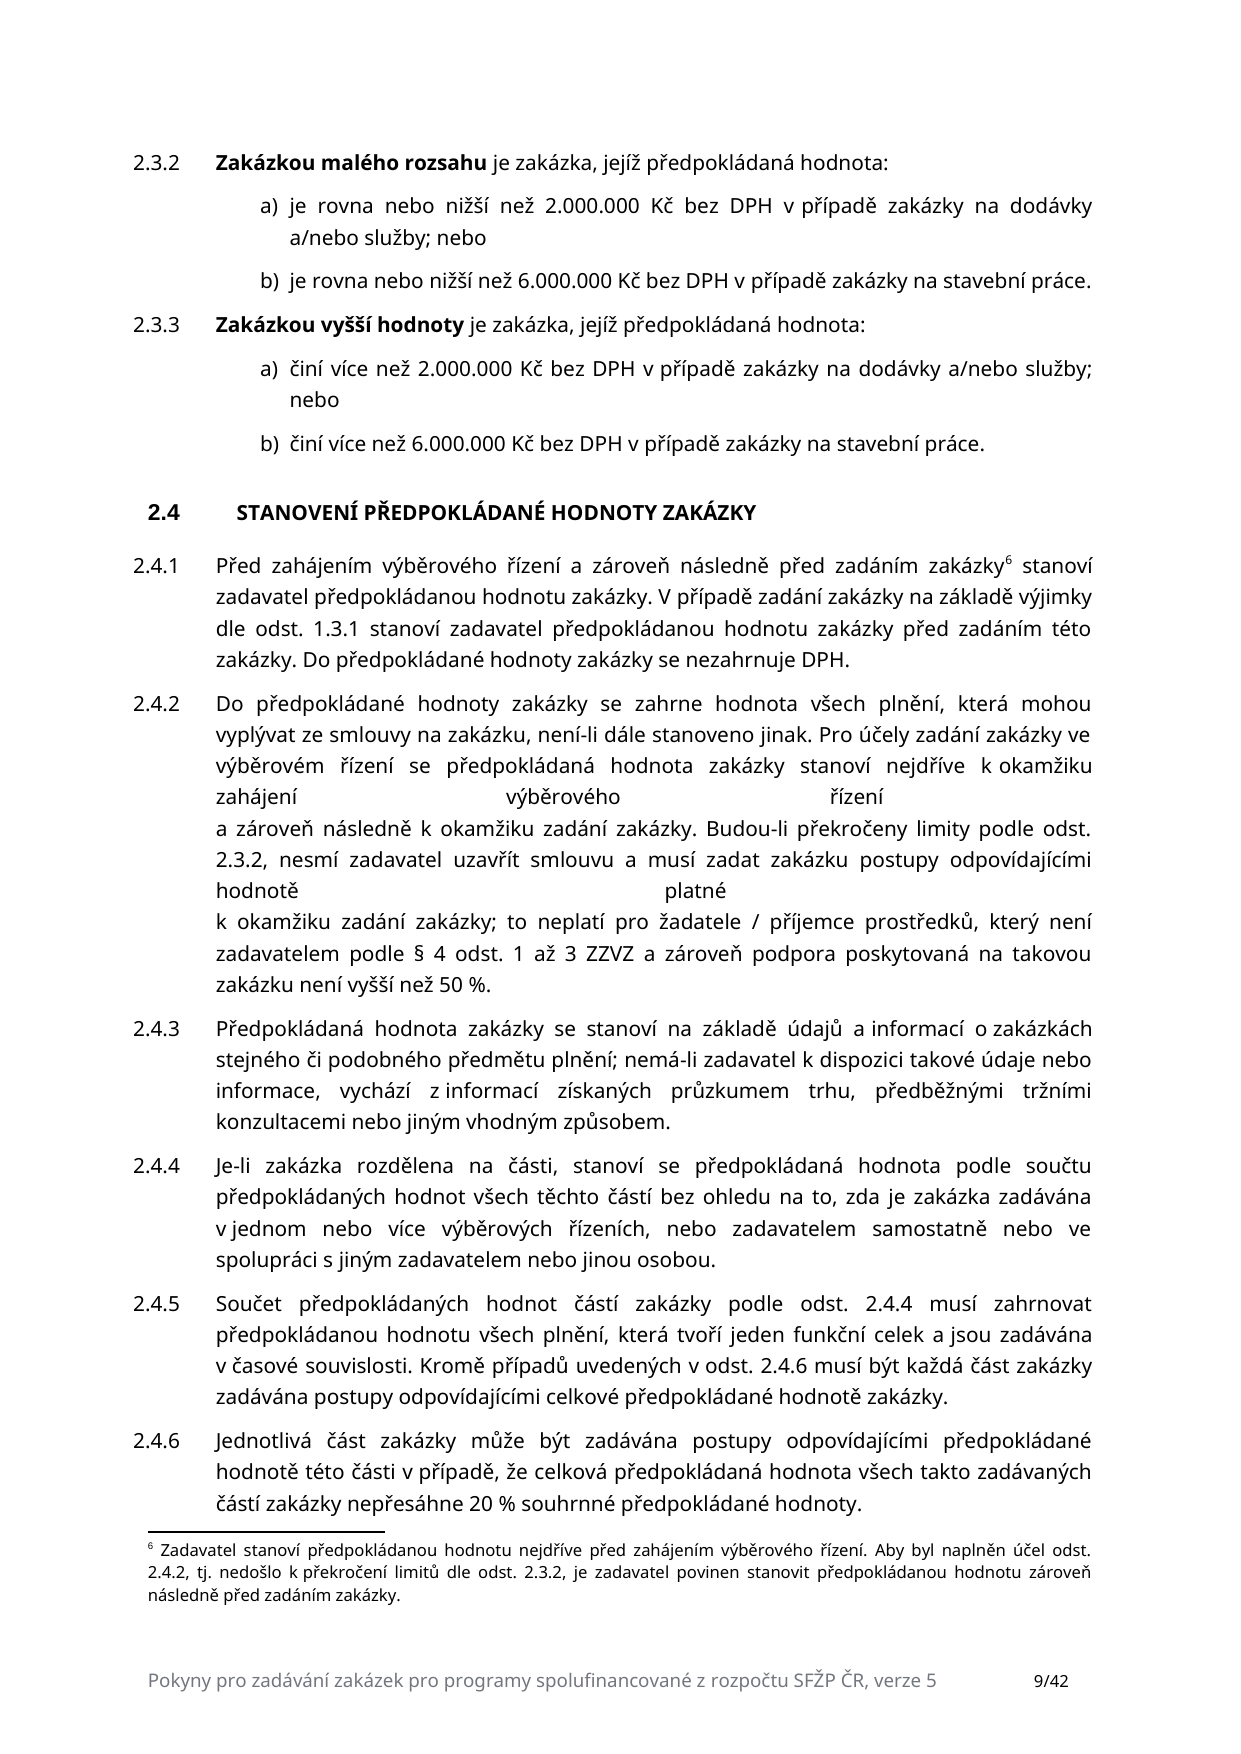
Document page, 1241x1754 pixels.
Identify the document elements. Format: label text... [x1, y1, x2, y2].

list Zakázkou malého rozsahu je zakázka, jejíž předpokládaná hodnota: [133, 148, 1092, 176]
list Součet předpokládaných hodnot částí zakázky podle odst. 2.4.4 musí zahrnovat předpokládanou hodnotu všech plnění, která tvoří jeden funkční celek a jsou zadávána v časové souvislosti. Kromě případů uvedených v odst. 2.4.6 musí být každá část zakázky zadávána postupy odpovídajícími celkové předpokládané hodnotě zakázky. [133, 1289, 1092, 1411]
subtitle Stanovení předpokládané hodnoty zakázky [148, 498, 1092, 526]
list činí více než 6.000.000 Kč bez DPH v případě zakázky na stavební práce. [260, 429, 1092, 457]
list je rovna nebo nižší než 2.000.000 Kč bez DPH v případě zakázky na dodávky a/nebo služby; nebo [260, 191, 1092, 251]
list Předpokládaná hodnota zakázky se stanoví na základě údajů a informací o zakázkách stejného či podobného předmětu plnění; nemá-li zadavatel k dispozici takové údaje nebo informace, vychází z informací získaných průzkumem trhu, předběžnými tržními konzultacemi nebo jiným vhodným způsobem. [133, 1014, 1092, 1136]
list Je-li zakázka rozdělena na části, stanoví se předpokládaná hodnota podle součtu předpokládaných hodnot všech těchto částí bez ohledu na to, zda je zakázka zadávána v jednom nebo více výběrových řízeních, nebo zadavatelem samostatně nebo ve spolupráci s jiným zadavatelem nebo jinou osobou. [133, 1151, 1092, 1273]
list činí více než 2.000.000 Kč bez DPH v případě zakázky na dodávky a/nebo služby; nebo [260, 354, 1092, 414]
list Jednotlivá část zakázky může být zadávána postupy odpovídajícími předpokládané hodnotě této části v případě, že celková předpokládaná hodnota všech takto zadávaných částí zakázky nepřesáhne 20 % souhrnné předpokládané hodnoty. [133, 1426, 1092, 1517]
list Před zahájením výběrového řízení a zároveň následně před zadáním zakázky stanoví zadavatel předpokládanou hodnotu zakázky. V případě zadání zakázky na základě výjimky dle odst. 1.3.1 stanoví zadavatel předpokládanou hodnotu zakázky před zadáním této zakázky. Do předpokládané hodnoty zakázky se nezahrnuje DPH. [133, 551, 1092, 673]
list je rovna nebo nižší než 6.000.000 Kč bez DPH v případě zakázky na stavební práce. [260, 266, 1092, 295]
list Do předpokládané hodnoty zakázky se zahrne hodnota všech plnění, která mohou vyplývat ze smlouvy na zakázku, není-li dále stanoveno jinak. Pro účely zadání zakázky ve výběrovém řízení se předpokládaná hodnota zakázky stanoví nejdříve k okamžiku zahájení výběrového řízení a zároveň následně k okamžiku zadání zakázky. Budou-li překročeny limity podle odst. 2.3.2, nesmí zadavatel uzavřít smlouvu a musí zadat zakázku postupy odpovídajícími hodnotě platné k okamžiku zadání zakázky; to neplatí pro žadatele / příjemce prostředků, který není zadavatelem podle § 4 odst. 1 až 3 ZZVZ a zároveň podpora poskytovaná na takovou zakázku není vyšší než 50 %. [133, 689, 1092, 998]
list Zakázkou vyšší hodnoty je zakázka, jejíž předpokládaná hodnota: [133, 310, 1092, 339]
